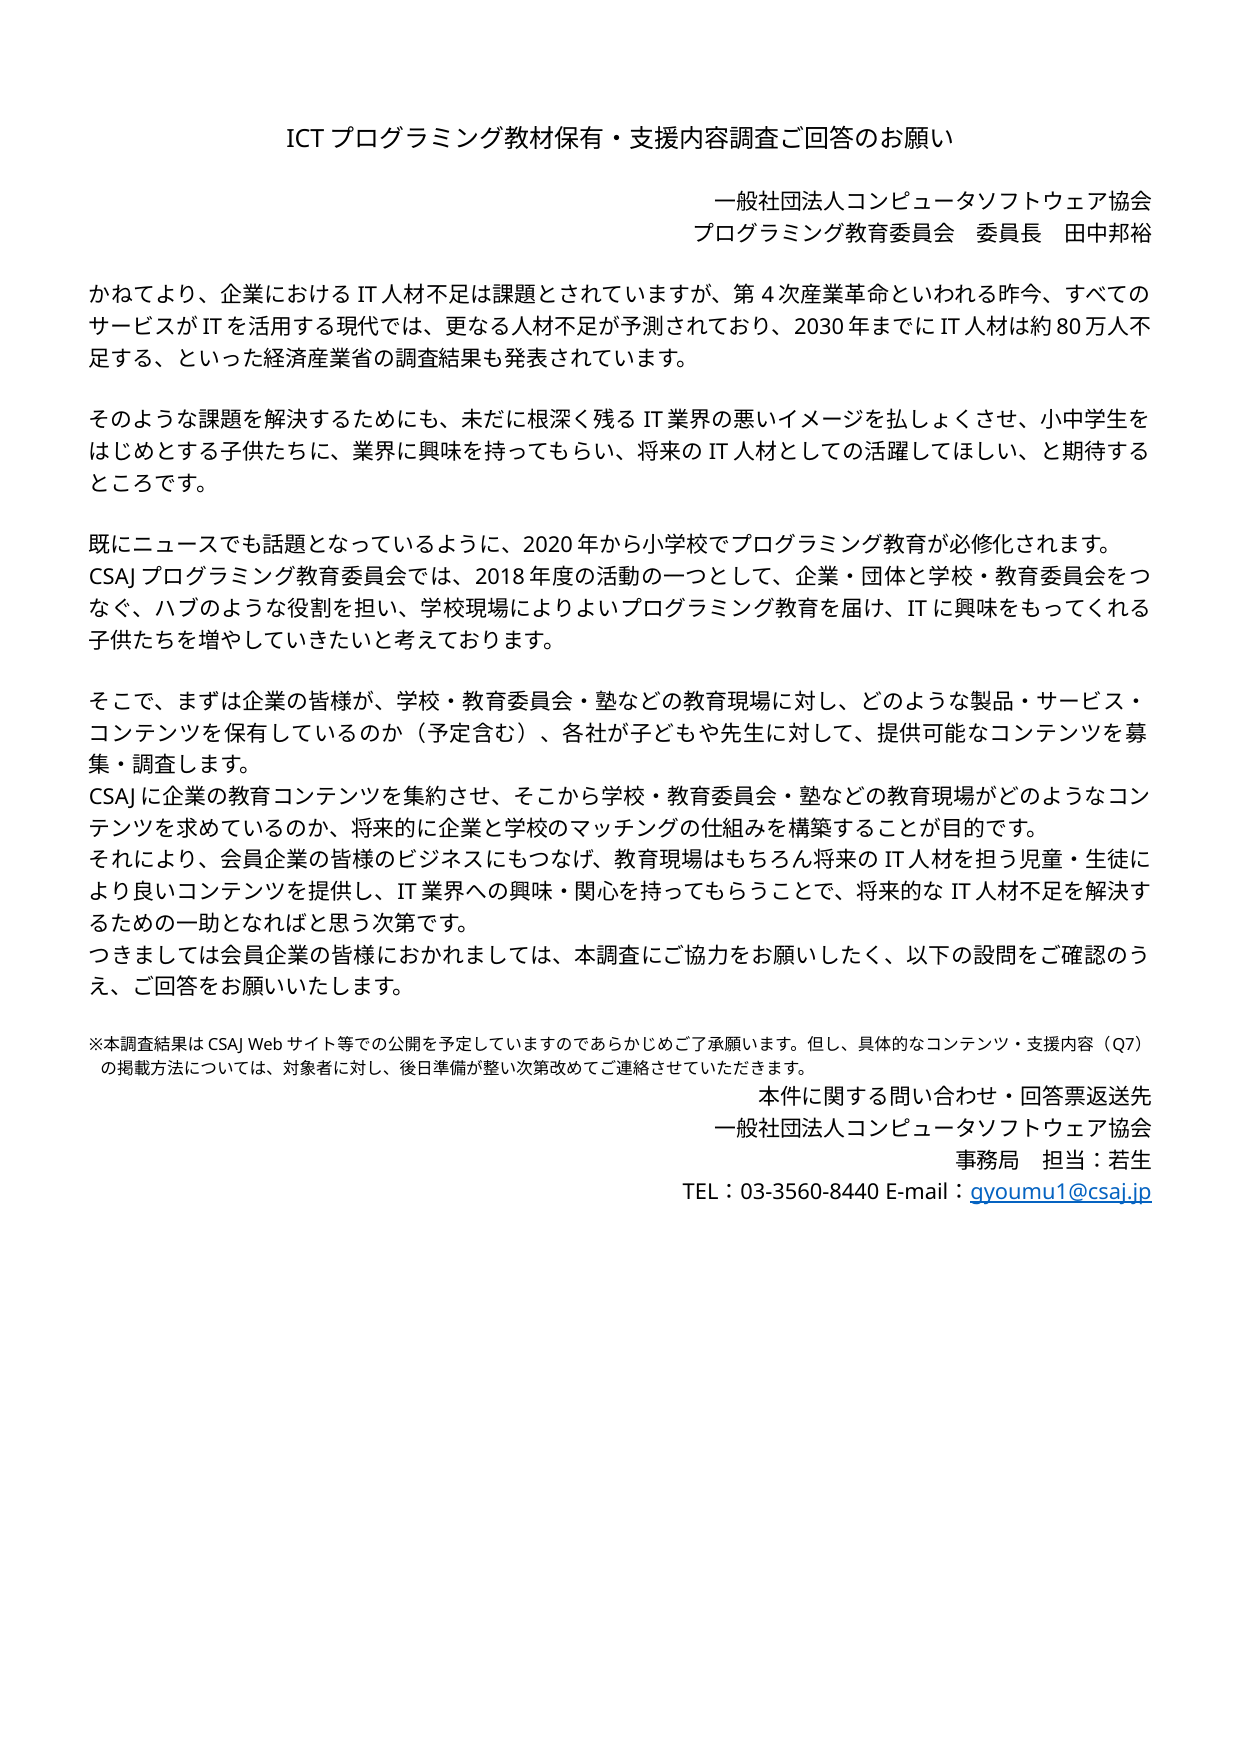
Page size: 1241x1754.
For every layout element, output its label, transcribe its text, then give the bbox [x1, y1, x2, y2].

text CSAJプログラミング教育委員会では、2018年度の活動の一つとして、企業・団体と学校・教育委員会をつなぐ、ハブのような役割を担い、学校現場によりよいプログラミング教育を届け、ITに興味をもってくれる子供たちを増やしていきたいと考えております。 [89, 559, 1152, 654]
text TEL：03-3560-8440 E-mail：gyoumu1@csaj.jp [89, 1174, 1152, 1206]
text CSAJに企業の教育コンテンツを集約させ、そこから学校・教育委員会・塾などの教育現場がどのようなコンテンツを求めているのか、将来的に企業と学校のマッチングの仕組みを構築することが目的です。 [89, 779, 1152, 842]
text 一般社団法人コンピュータソフトウェア協会 [89, 184, 1152, 216]
text それにより、会員企業の皆様のビジネスにもつなげ、教育現場はもちろん将来のIT人材を担う児童・生徒により良いコンテンツを提供し、IT業界への興味・関心を持ってもらうことで、将来的なIT人材不足を解決するための一助となればと思う次第です。 [89, 842, 1152, 938]
text 事務局 担当：若生 [89, 1143, 1152, 1174]
text 本件に関する問い合わせ・回答票返送先 [89, 1079, 1152, 1111]
text 既にニュースでも話題となっているように、2020年から小学校でプログラミング教育が必修化されます。 [89, 527, 1152, 559]
text ※本調査結果はCSAJ Webサイト等での公開を予定していますのであらかじめご了承願います。但し、具体的なコンテンツ・支援内容（Q7）の掲載方法については、対象者に対し、後日準備が整い次第改めてご連絡させていただきます。 [89, 1031, 1152, 1079]
text 一般社団法人コンピュータソフトウェア協会 [89, 1111, 1152, 1143]
text そのような課題を解決するためにも、未だに根深く残るIT業界の悪いイメージを払しょくさせ、小中学生をはじめとする子供たちに、業界に興味を持ってもらい、将来のIT人材としての活躍してほしい、と期待するところです。 [89, 402, 1152, 497]
text つきましては会員企業の皆様におかれましては、本調査にご協力をお願いしたく、以下の設問をご確認のうえ、ご回答をお願いいたします。 [89, 938, 1152, 1001]
text そこで、まずは企業の皆様が、学校・教育委員会・塾などの教育現場に対し、どのような製品・サービス・コンテンツを保有しているのか（予定含む）、各社が子どもや先生に対して、提供可能なコンテンツを募集・調査します。 [89, 684, 1152, 779]
text かねてより、企業におけるIT人材不足は課題とされていますが、第4次産業革命といわれる昨今、すべてのサービスがITを活用する現代では、更なる人材不足が予測されており、2030年までにIT人材は約80万人不足する、といった経済産業省の調査結果も発表されています。 [89, 277, 1152, 372]
text プログラミング教育委員会 委員長 田中邦裕 [89, 216, 1152, 247]
text ICTプログラミング教材保有・支援内容調査ご回答のお願い [89, 118, 1152, 154]
